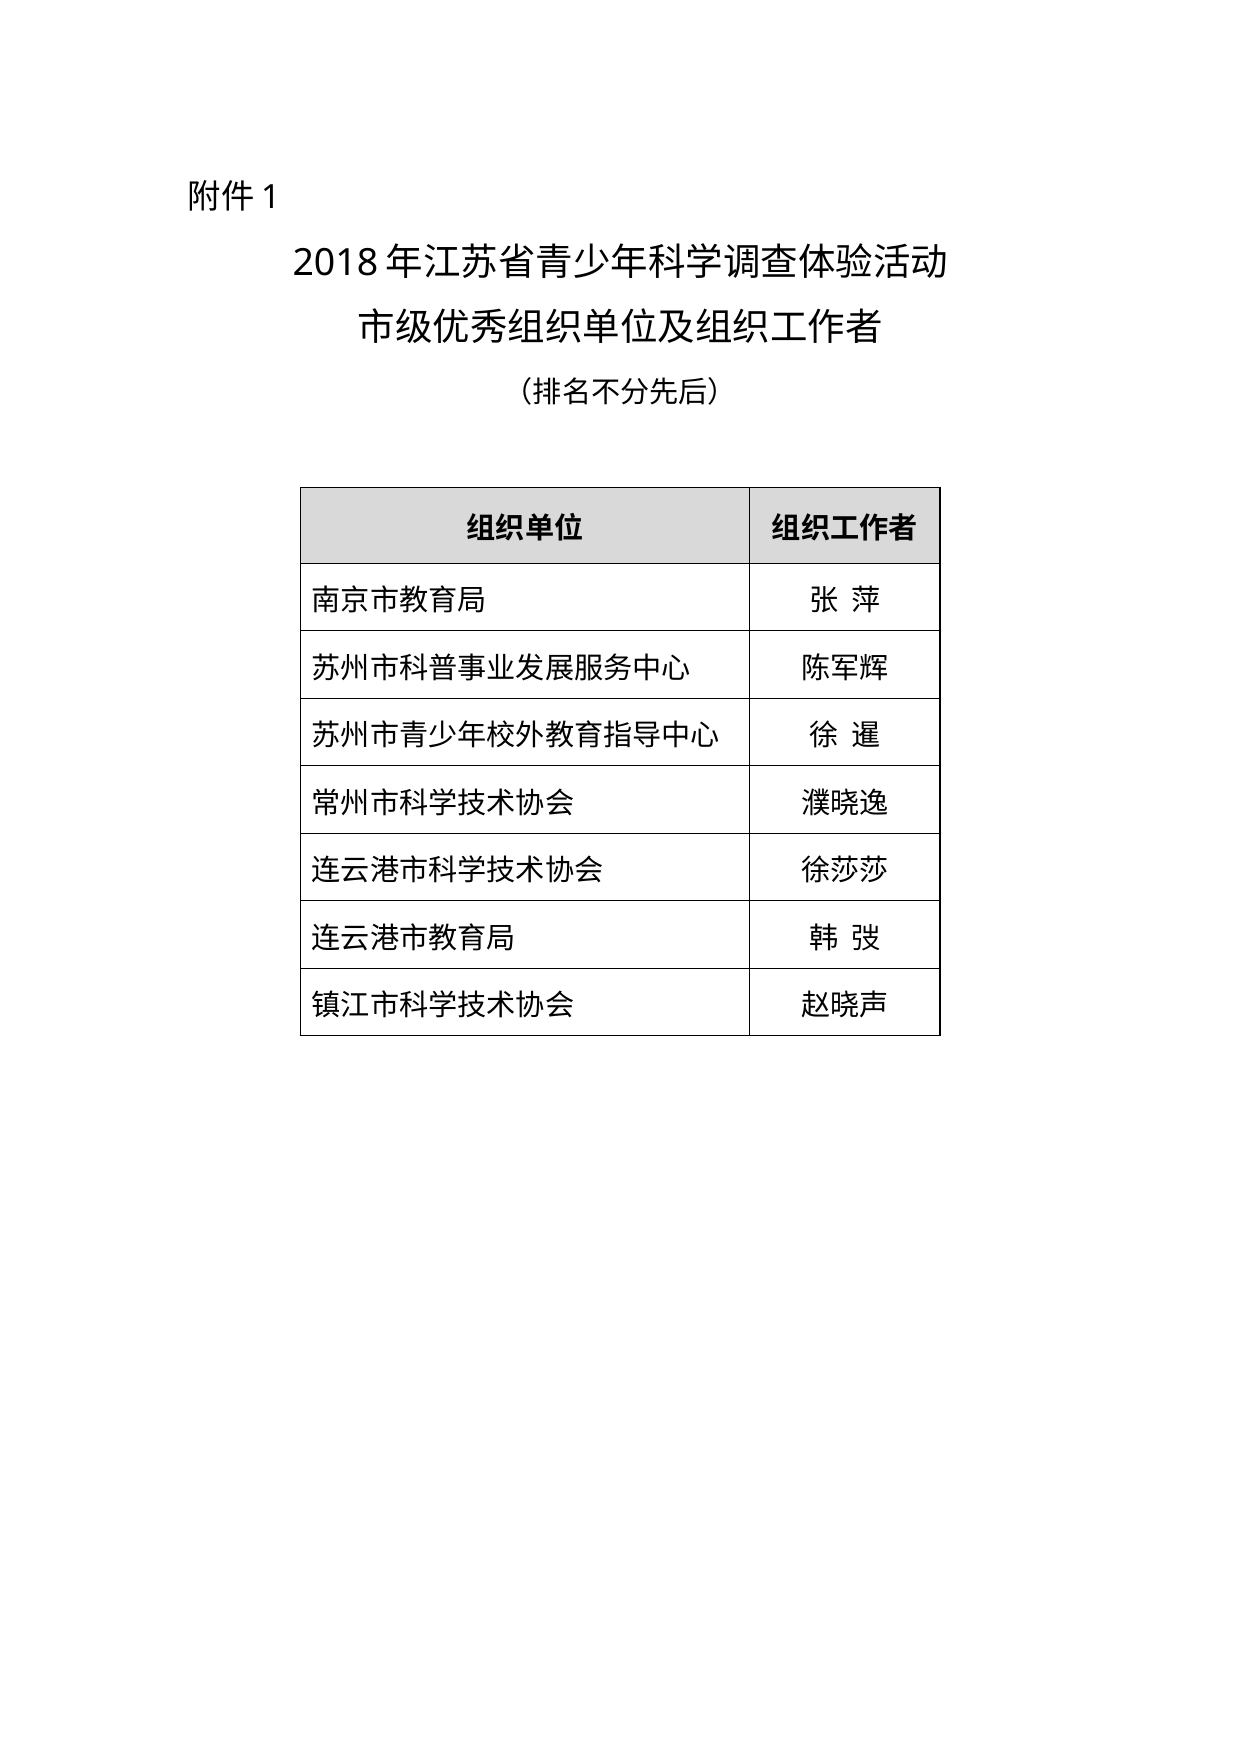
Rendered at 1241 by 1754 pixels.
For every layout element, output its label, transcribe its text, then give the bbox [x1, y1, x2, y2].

table_cell 陈军辉 [750, 631, 939, 698]
table_cell 张 萍 [750, 564, 939, 630]
text （排名不分先后） [187, 357, 1053, 422]
text 2018年江苏省青少年科学调查体验活动 [187, 227, 1053, 292]
table_cell 南京市教育局 [301, 564, 749, 630]
table_header 组织单位 [301, 488, 749, 563]
table_header 组织工作者 [750, 488, 939, 563]
table_cell 赵晓声 [750, 969, 939, 1035]
table_cell 连云港市教育局 [301, 901, 749, 968]
text 附件1 [187, 162, 1053, 227]
table_cell 韩 弢 [750, 901, 939, 968]
text 市级优秀组织单位及组织工作者 [187, 292, 1053, 357]
table_cell 濮晓逸 [750, 766, 939, 833]
table_cell 徐莎莎 [750, 834, 939, 900]
table_cell 苏州市科普事业发展服务中心 [301, 631, 749, 698]
table_cell 徐 暹 [750, 699, 939, 765]
table_cell 苏州市青少年校外教育指导中心 [301, 699, 749, 765]
table_cell 镇江市科学技术协会 [301, 969, 749, 1035]
table_cell 连云港市科学技术协会 [301, 834, 749, 900]
table_cell 常州市科学技术协会 [301, 766, 749, 833]
